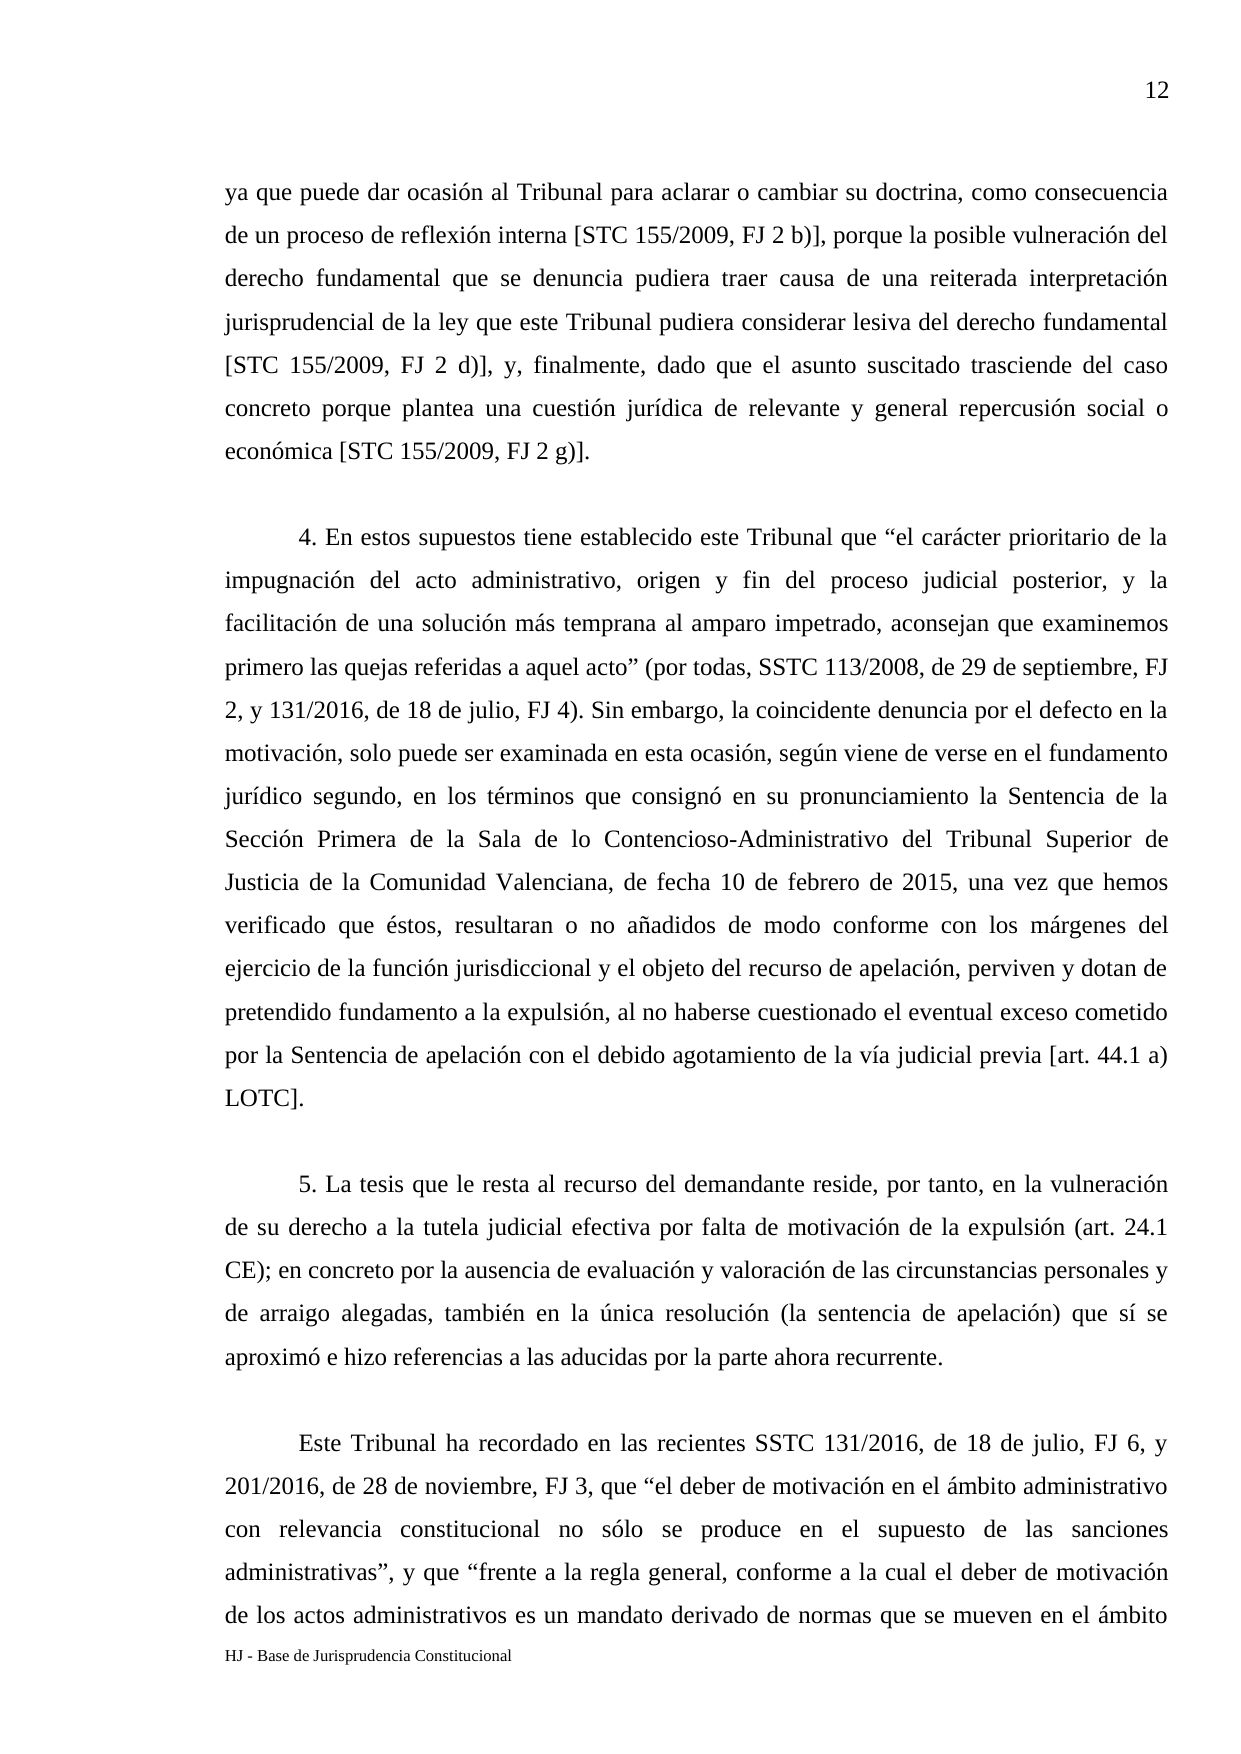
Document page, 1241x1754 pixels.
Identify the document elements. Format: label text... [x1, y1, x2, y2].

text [224, 1428, 1169, 1629]
text 5. La tesis que le resta al recurso del demandante reside, por tanto, en la vulneración de su derecho a la tutela judicial efectiva por falta de motivación de la expulsión (art. 24.1 CE); en concreto por la ausencia de evaluación y valoración de las circunstancias personales y de arraigo alegadas, también en la única resolución (la sentencia de apelación) que sí se aproximó e hizo referencias a las aducidas por la parte ahora recurrente. [224, 1169, 1169, 1370]
text 4. En estos supuestos tiene establecido este Tribunal que “el carácter prioritario de la impugnación del acto administrativo, origen y fin del proceso judicial posterior, y la facilitación de una solución más temprana al amparo impetrado, aconsejan que examinemos primero las quejas referidas a aquel acto” (por todas, SSTC 113/2008, de 29 de septiembre, FJ 2, y 131/2016, de 18 de julio, FJ 4). Sin embargo, la coincidente denuncia por el defecto en la motivación, solo puede ser examinada en esta ocasión, según viene de verse en el fundamento jurídico segundo, en los términos que consignó en su pronunciamiento la Sentencia de la Sección Primera de la Sala de lo Contencioso-Administrativo del Tribunal Superior de Justicia de la Comunidad Valenciana, de fecha 10 de febrero de 2015, una vez que hemos verificado que éstos, resultaran o no añadidos de modo conforme con los márgenes del ejercicio de la función jurisdiccional y el objeto del recurso de apelación, perviven y dotan de pretendido fundamento a la expulsión, al no haberse cuestionado el eventual exceso cometido por la Sentencia de apelación con el debido agotamiento de la vía judicial previa [art. 44.1 a) LOTC]. [224, 522, 1169, 1112]
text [224, 177, 1169, 465]
